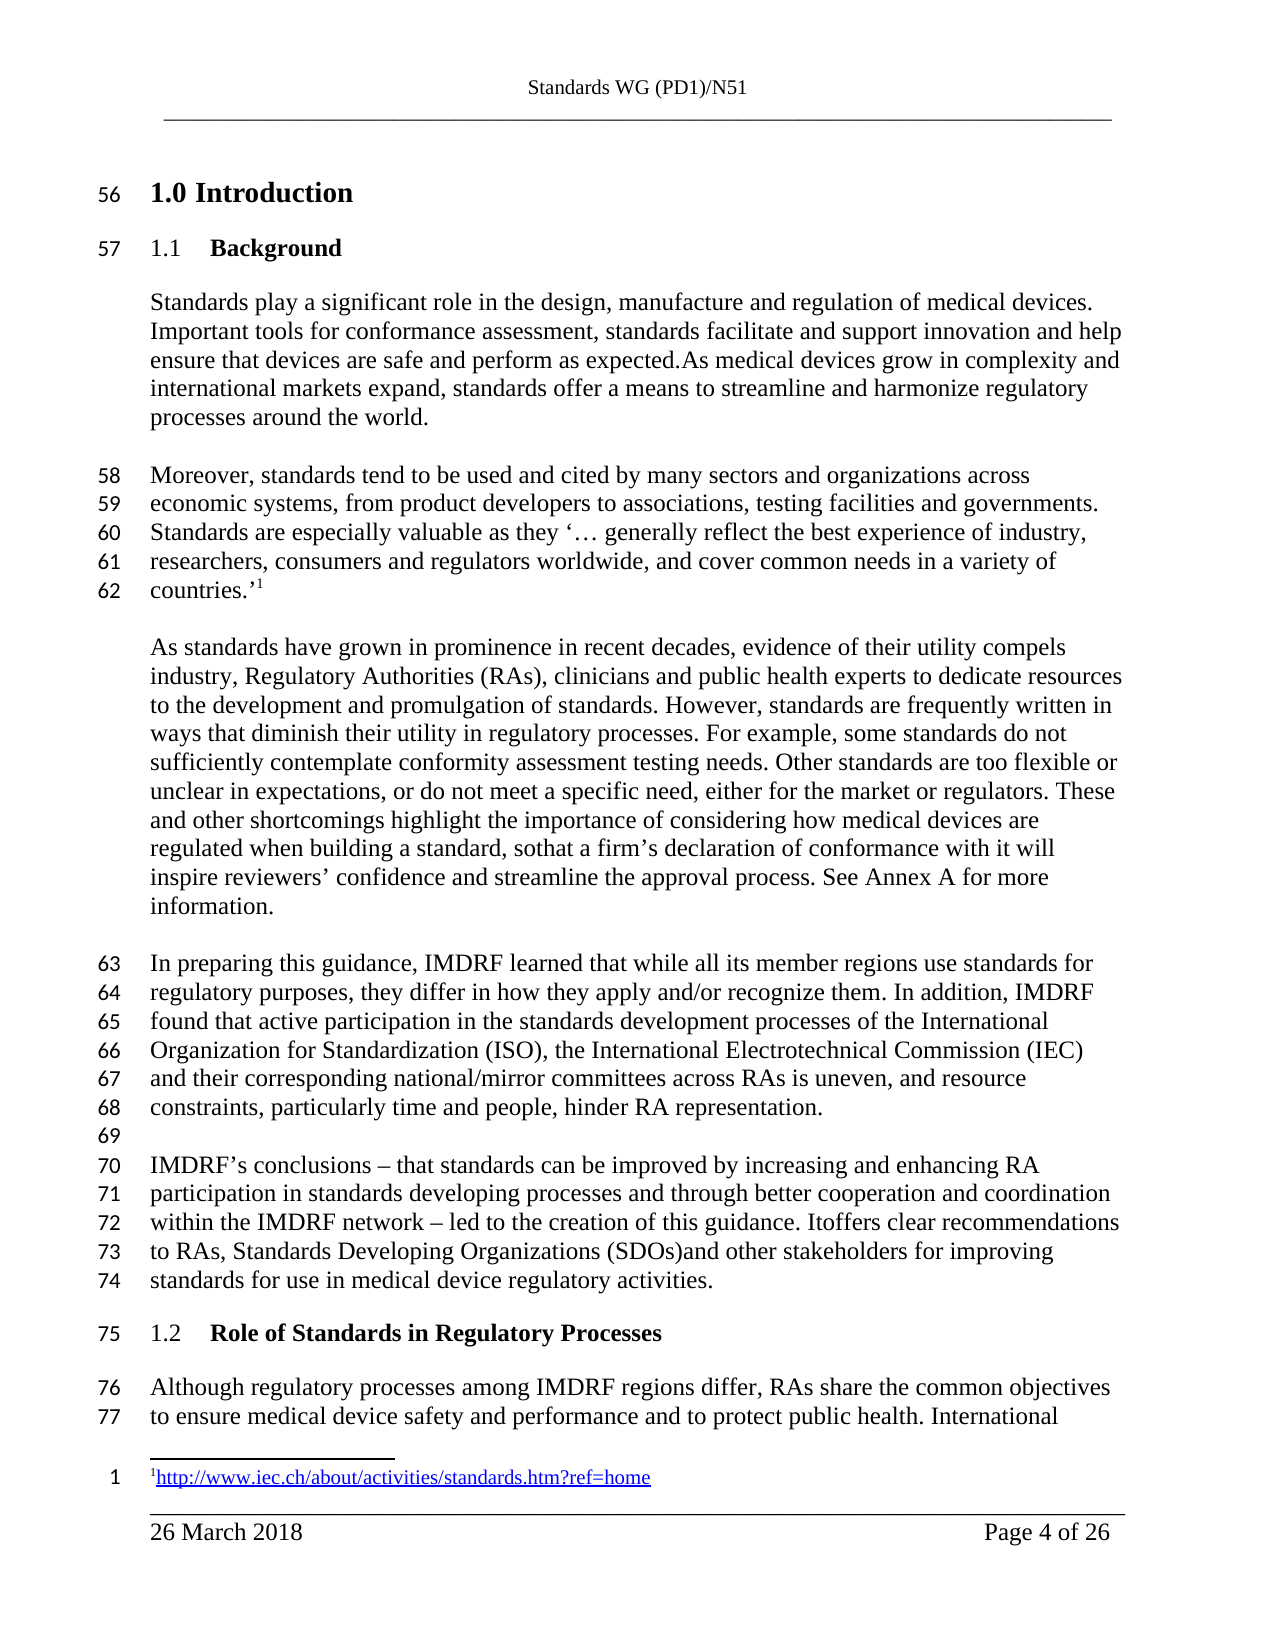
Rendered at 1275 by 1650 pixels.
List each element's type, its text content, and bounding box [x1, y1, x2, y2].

text Standards play a significant role in the design, manufacture and regulation of medical devices. Important tools for conformance assessment, standards facilitate and support innovation and help ensure that devices are safe and perform as expected.As medical devices grow in complexity and international markets expand, standards offer a means to streamline and harmonize regulatory processes around the world. [150, 287, 1125, 431]
subtitle Role of Standards in Regulatory Processes [150, 1318, 1125, 1347]
text In preparing this guidance, IMDRF learned that while all its member regions use standards for regulatory purposes, they differ in how they apply and/or recognize them. In addition, IMDRF found that active participation in the standards development processes of the International Organization for Standardization (ISO), the International Electrotechnical Commission (IEC) and their corresponding national/mirror committees across RAs is uneven, and resource constraints, particularly time and people, hinder RA representation. [150, 948, 1125, 1121]
text As standards have grown in prominence in recent decades, evidence of their utility compels industry, Regulatory Authorities (RAs), clinicians and public health experts to dedicate resources to the development and promulgation of standards. However, standards are frequently written in ways that diminish their utility in regulatory processes. For example, some standards do not sufficiently contemplate conformity assessment testing needs. Other standards are too flexible or unclear in expectations, or do not meet a specific need, either for the market or regulators. These and other shortcomings highlight the importance of considering how medical devices are regulated when building a standard, sothat a firm’s declaration of conformance with it will inspire reviewers’ confidence and streamline the approval process. See Annex A for more information. [150, 632, 1125, 920]
subtitle Background [150, 233, 1125, 262]
text IMDRF’s conclusions – that standards can be improved by increasing and enhancing RA participation in standards developing processes and through better cooperation and coordination within the IMDRF network – led to the creation of this guidance. Itoffers clear recommendations to RAs, Standards Developing Organizations (SDOs)and other stakeholders for improving standards for use in medical device regulatory activities. [150, 1150, 1125, 1293]
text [150, 1372, 1125, 1430]
text Moreover, standards tend to be used and cited by many sectors and organizations across economic systems, from product developers to associations, testing facilities and governments. Standards are especially valuable as they ‘… generally reflect the best experience of industry, researchers, consumers and regulators worldwide, and cover common needs in a variety of countries.’ [150, 460, 1125, 603]
subtitle Introduction [150, 175, 1125, 208]
